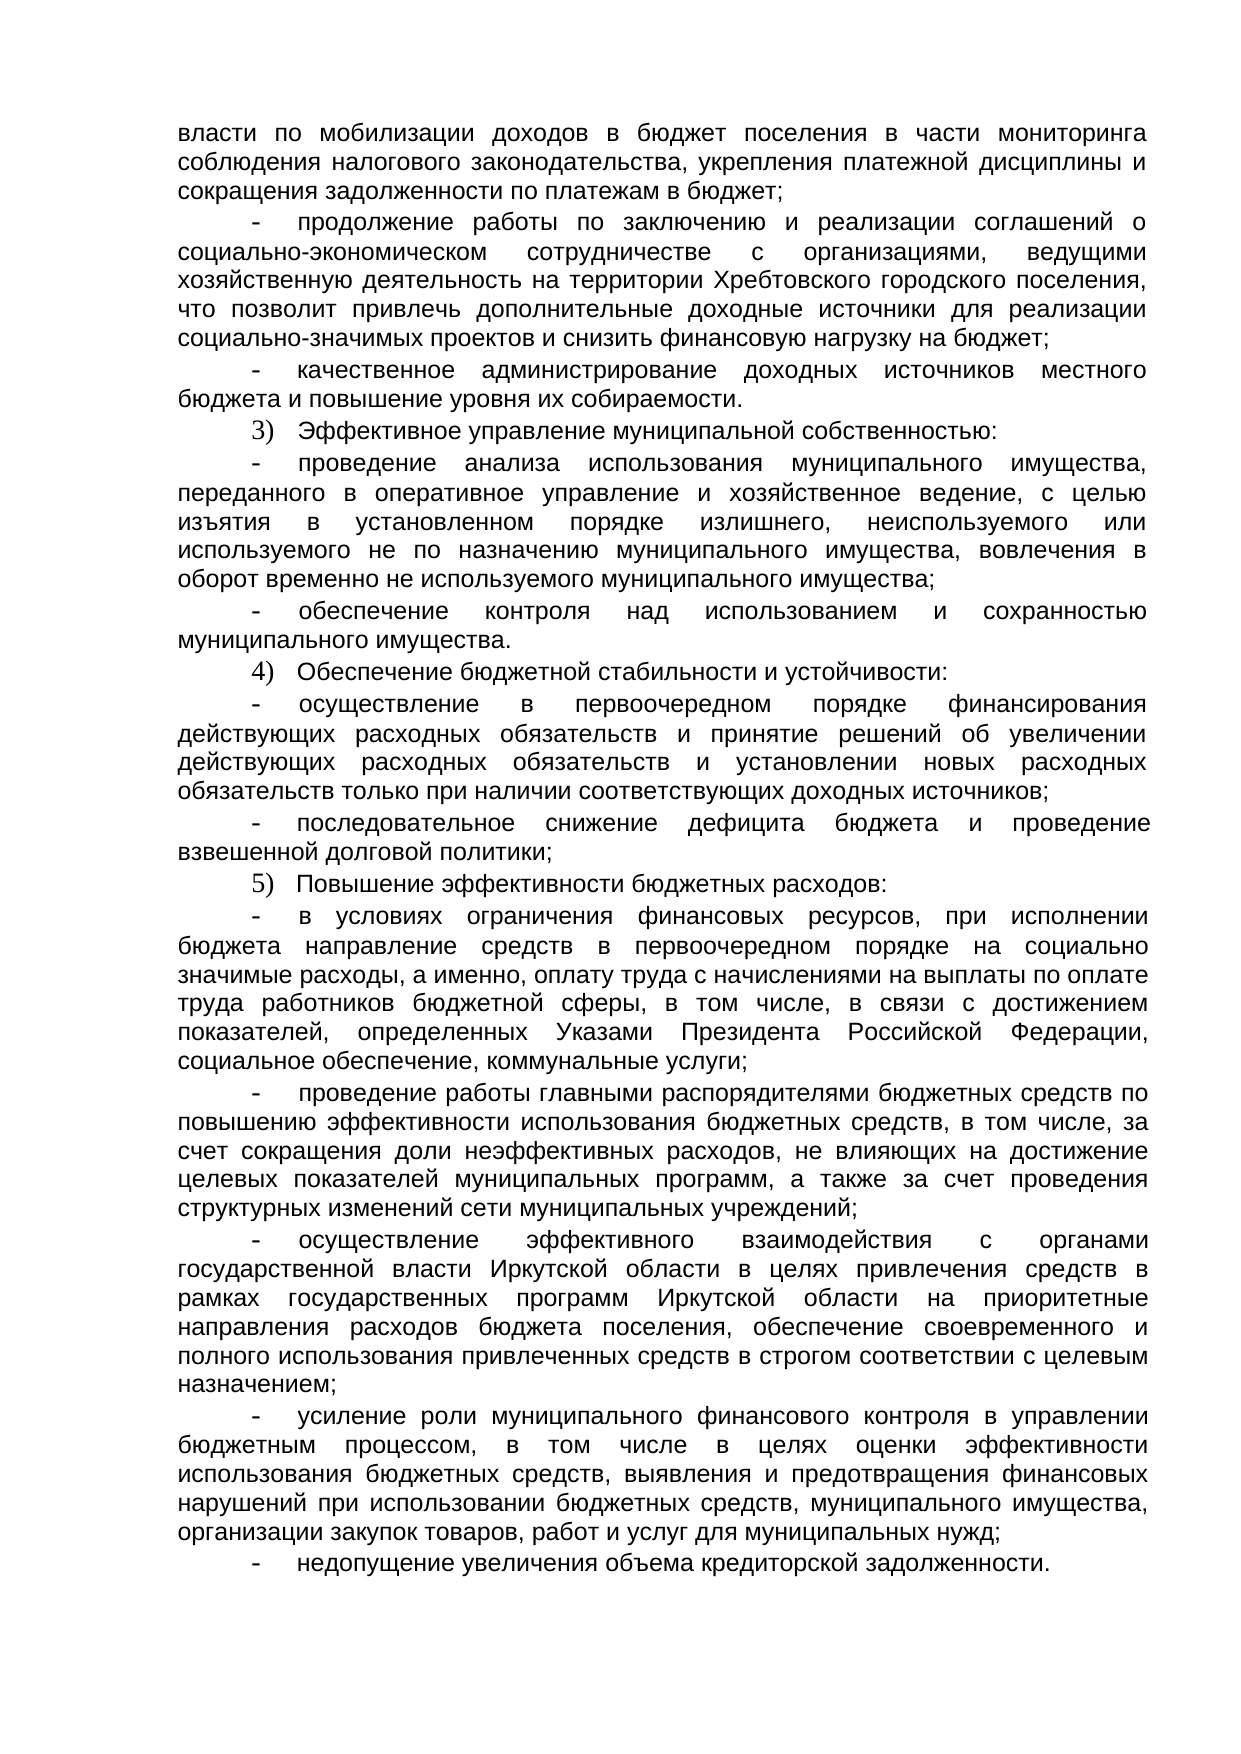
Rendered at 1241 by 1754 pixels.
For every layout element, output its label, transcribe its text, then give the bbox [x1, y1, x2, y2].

list последовательное снижение дефицита бюджета и проведение взвешенной долговой политики; [177, 805, 1152, 866]
list в условиях ограничения финансовых ресурсов, при исполнении бюджета направление средств в первоочередном порядке на социально значимые расходы, а именно, оплату труда с начислениями на выплаты по оплате труда работников бюджетной сферы, в том числе, в связи с достижением показателей, определенных Указами Президента Российской Федерации, социальное обеспечение, коммунальные услуги; [177, 898, 1149, 1074]
list Эффективное управление муниципальной собственностью: [177, 413, 1152, 445]
list осуществление в первоочередном порядке финансирования действующих расходных обязательств и принятие решений об увеличении действующих расходных обязательств и установлении новых расходных обязательств только при наличии соответствующих доходных источников; [177, 686, 1147, 805]
list проведение анализа использования муниципального имущества, переданного в оперативное управление и хозяйственное ведение, с целью изъятия в установленном порядке излишнего, неиспользуемого или используемого не по назначению муниципального имущества, вовлечения в оборот временно не используемого муниципального имущества; [177, 445, 1147, 593]
list обеспечение контроля над использованием и сохранностью муниципального имущества. [177, 593, 1147, 654]
list качественное администрирование доходных источников местного бюджета и повышение уровня их собираемости. [177, 352, 1147, 413]
list продолжение работы по заключению и реализации соглашений о социально-экономическом сотрудничестве с организациями, ведущими хозяйственную деятельность на территории Хребтовского городского поселения, что позволит привлечь дополнительные доходные источники для реализации социально-значимых проектов и снизить финансовую нагрузку на бюджет; [177, 204, 1147, 352]
list осуществление эффективного взаимодействия с органами государственной власти Иркутской области в целях привлечения средств в рамках государственных программ Иркутской области на приоритетные направления расходов бюджета поселения, обеспечение своевременного и полного использования привлеченных средств в строгом соответствии с целевым назначением; [177, 1222, 1149, 1398]
list Повышение эффективности бюджетных расходов: [177, 866, 1152, 898]
list недопущение увеличения объема кредиторской задолженности. [177, 1546, 1152, 1578]
list проведение работы главными распорядителями бюджетных средств по повышению эффективности использования бюджетных средств, в том числе, за счет сокращения доли неэффективных расходов, не влияющих на достижение целевых показателей муниципальных программ, а также за счет проведения структурных изменений сети муниципальных учреждений; [177, 1074, 1149, 1222]
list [177, 118, 1147, 204]
list усиление роли муниципального финансового контроля в управлении бюджетным процессом, в том числе в целях оценки эффективности использования бюджетных средств, выявления и предотвращения финансовых нарушений при использовании бюджетных средств, муниципального имущества, организации закупок товаров, работ и услуг для муниципальных нужд; [177, 1398, 1149, 1546]
list Обеспечение бюджетной стабильности и устойчивости: [177, 654, 1152, 686]
